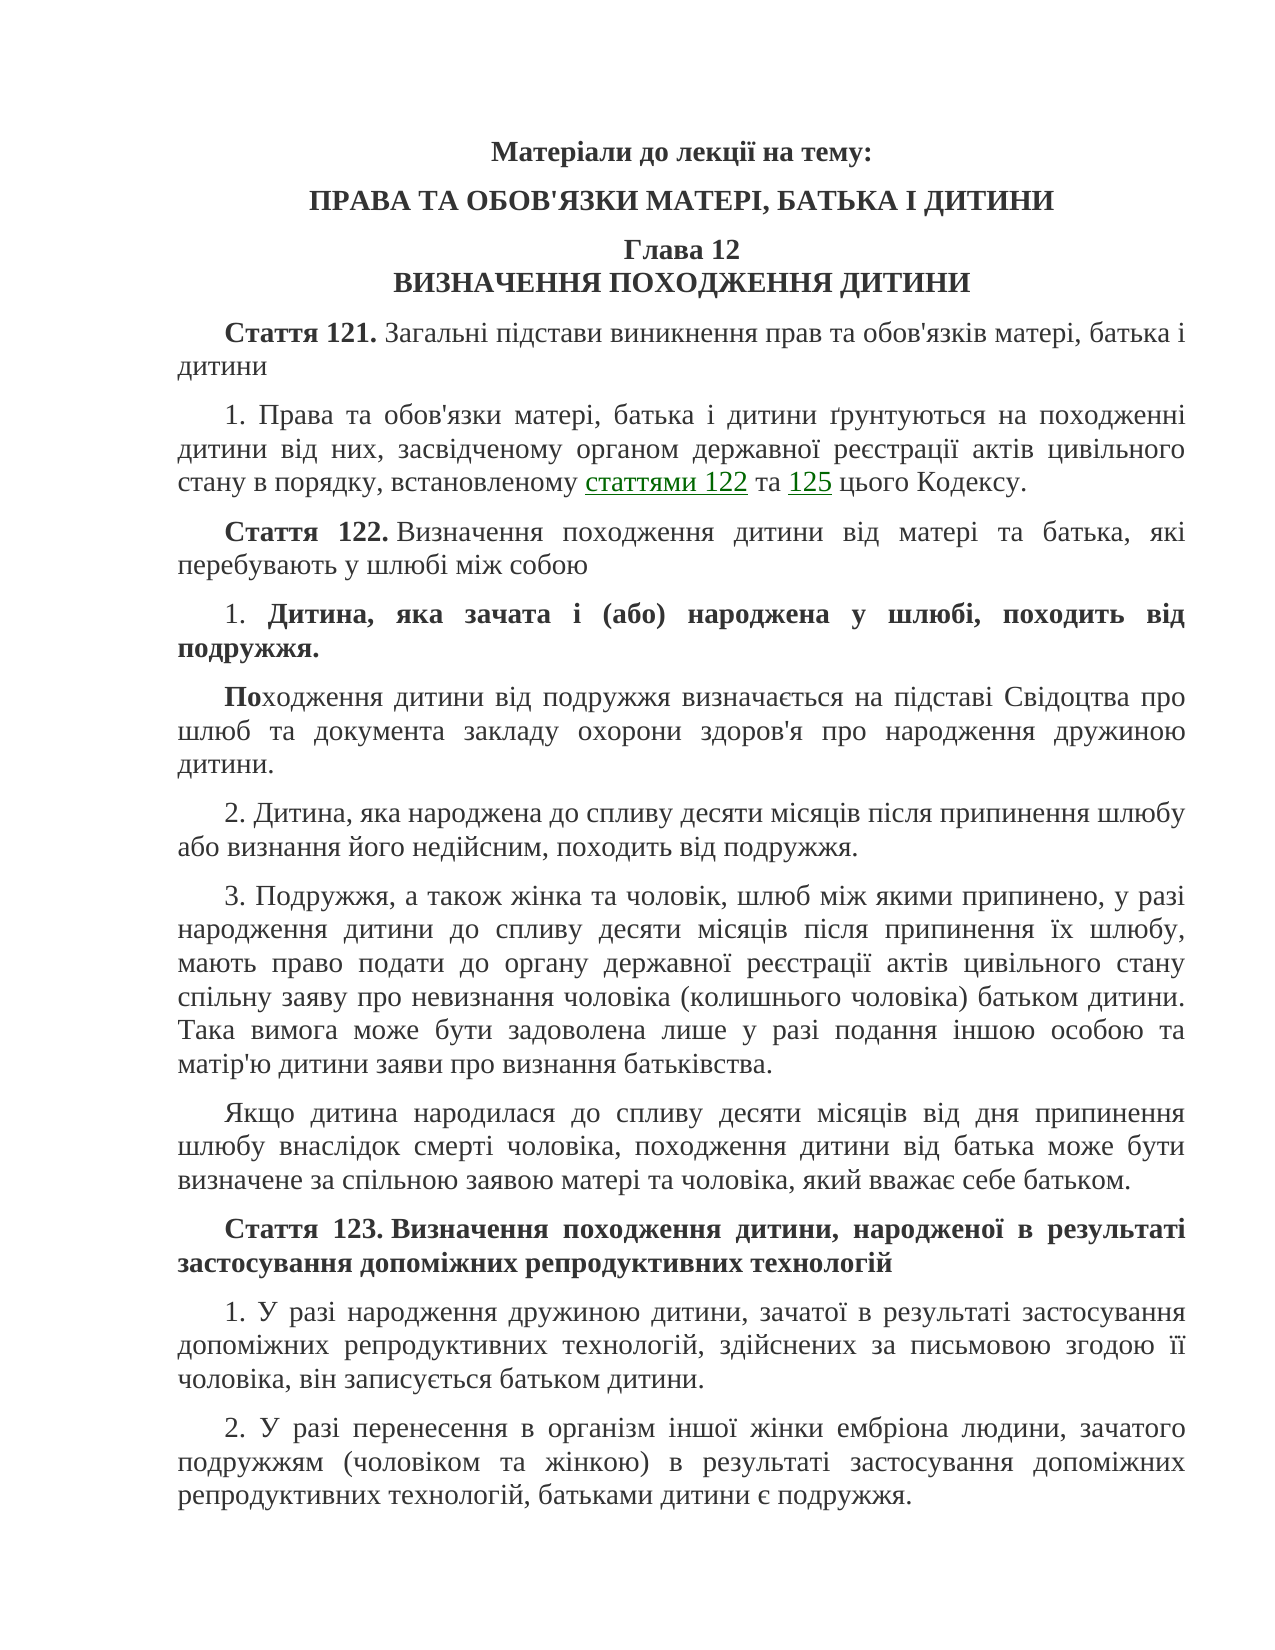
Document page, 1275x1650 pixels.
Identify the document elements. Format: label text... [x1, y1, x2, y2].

text 2. Дитина, яка народжена до спливу десяти місяців після припинення шлюбу або визнання його недійсним, походить від подружжя. [177, 795, 1186, 862]
text 1. У разі народження дружиною дитини, зачатої в результаті застосування допоміжних репродуктивних технологій, здійснених за письмовою згодою її чоловіка, він записується батьком дитини. [177, 1294, 1186, 1394]
text Матеріали до лекції на тему: [224, 134, 1139, 167]
text Стаття 122. Визначення походження дитини від матері та батька, які перебувають у шлюбі між собою [177, 514, 1186, 581]
text 2. У разі перенесення в організм іншої жінки ембріона людини, зачатого подружжям (чоловіком та жінкою) в результаті застосування допоміжних репродуктивних технологій, батьками дитини є подружжя. [177, 1410, 1186, 1511]
text Стаття 123. Визначення походження дитини, народженої в результаті застосування допоміжних репродуктивних технологій [177, 1211, 1186, 1278]
text Стаття 121. Загальні підстави виникнення прав та обов'язків матері, батька і дитини [177, 315, 1186, 382]
text Походження дитини від подружжя визначається на підставі Свідоцтва про шлюб та документа закладу охорони здоров'я про народження дружиною дитини. [177, 679, 1186, 780]
text 3. Подружжя, а також жінка та чоловік, шлюб між якими припинено, у разі народження дитини до спливу десяти місяців після припинення їх шлюбу, мають право подати до органу державної реєстрації актів цивільного стану спільну заяву про невизнання чоловіка (колишнього чоловіка) батьком дитини. Така вимога може бути задоволена лише у разі подання іншою особою та матір'ю дитини заяви про визнання батьківства. [177, 878, 1186, 1079]
text Якщо дитина народилася до спливу десяти місяців від дня припинення шлюбу внаслідок смерті чоловіка, походження дитини від батька може бути визначене за спільною заявою матері та чоловіка, який вважає себе батьком. [177, 1095, 1186, 1196]
text ПРАВА ТА ОБОВ'ЯЗКИ МАТЕРІ, БАТЬКА І ДИТИНИ [224, 183, 1139, 216]
text Глава 12 ВИЗНАЧЕННЯ ПОХОДЖЕННЯ ДИТИНИ [224, 232, 1139, 299]
text 1. Права та обов'язки матері, батька і дитини ґрунтуються на походженні дитини від них, засвідченому органом державної реєстрації актів цивільного стану в порядку, встановленому статтями 122 та 125 цього Кодексу. [177, 397, 1186, 498]
text 1. Дитина, яка зачата і (або) народжена у шлюбі, походить від подружжя. [177, 596, 1186, 663]
